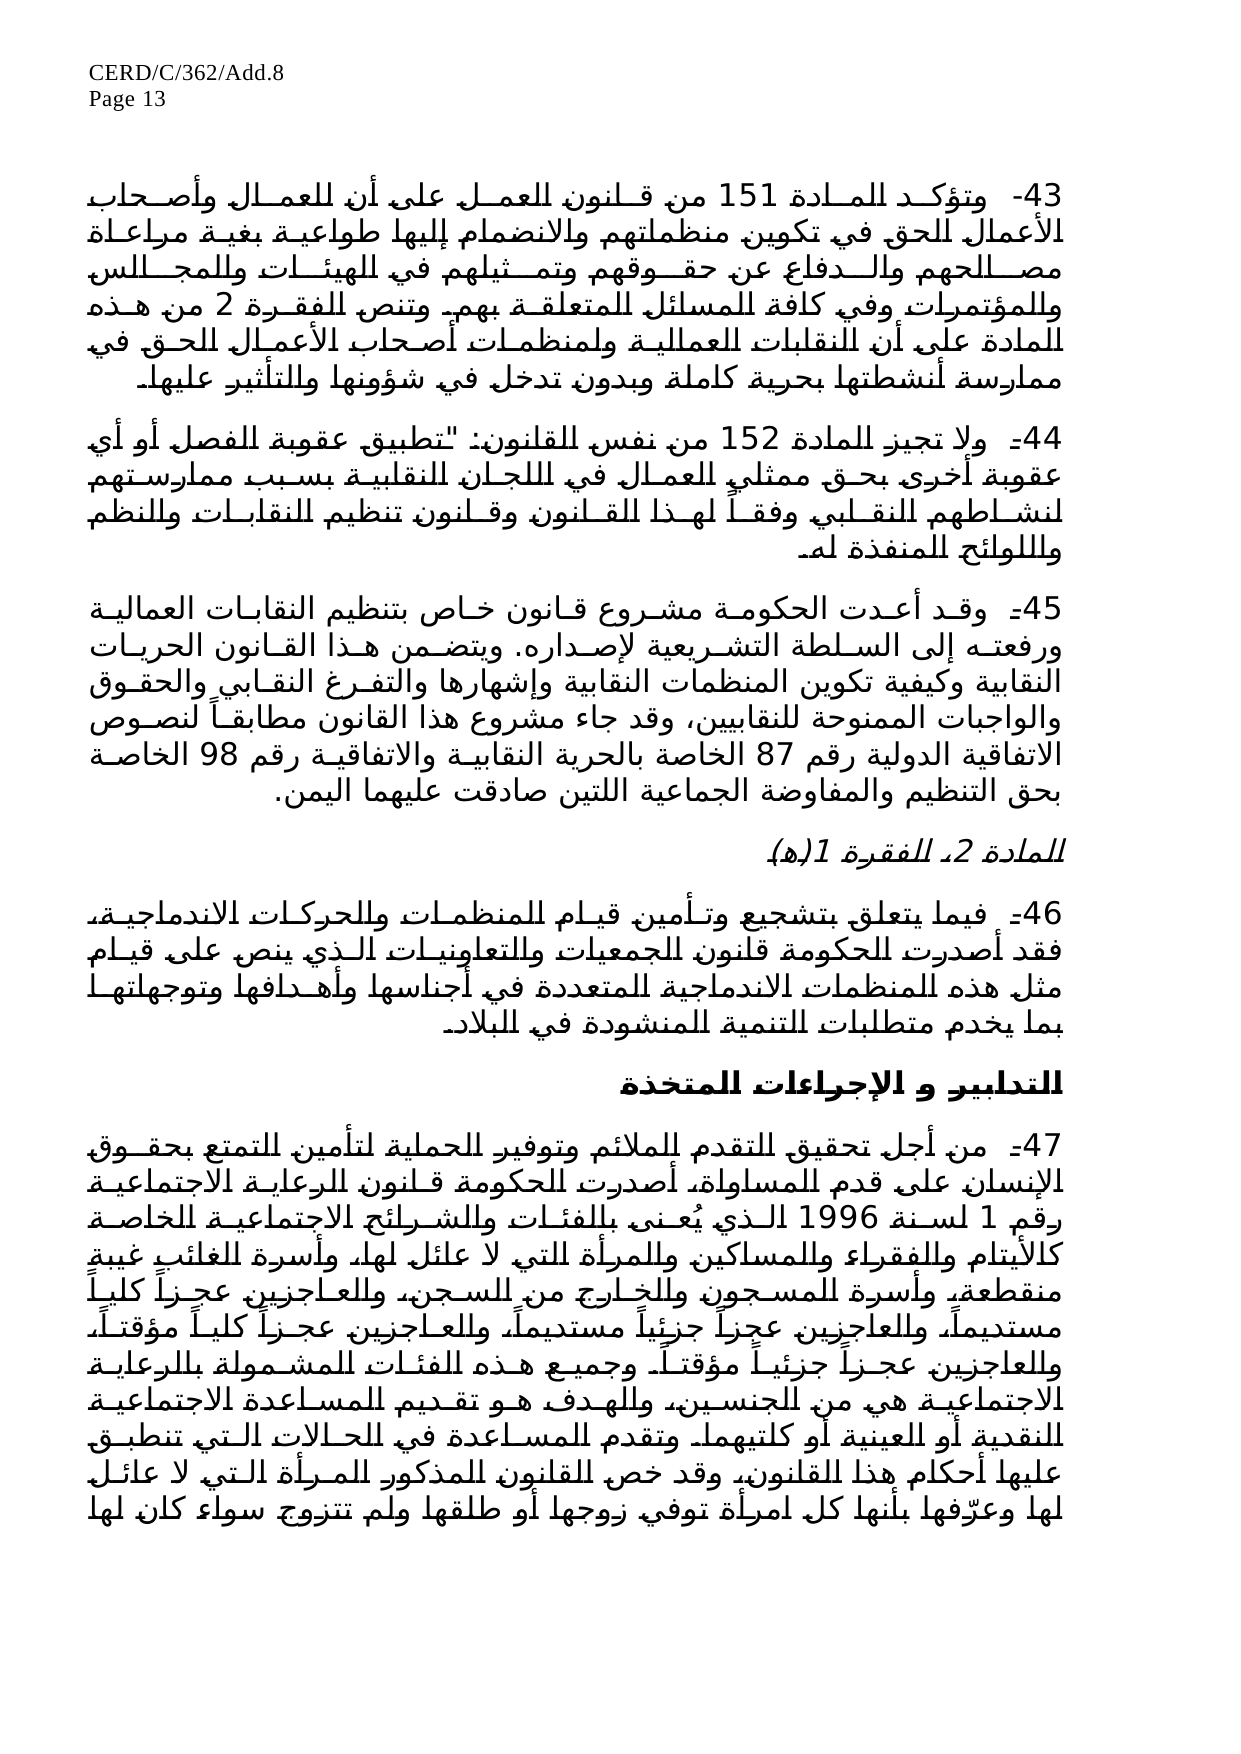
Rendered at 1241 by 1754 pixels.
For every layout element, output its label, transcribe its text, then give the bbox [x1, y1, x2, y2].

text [88, 1127, 1063, 1527]
text 44- ولا تجيز المادة 152 من نفس القانون: "تطبيق عقوبة الفصل أو أي عقوبة أخرى بحق ممثلي العمال في اللجان النقابية بسبب ممارستهم لنشاطهم النقابي وفقاً لهذا القانون وقانون تنظيم النقابات والنظم واللوائح المنفذة له. [88, 420, 1063, 566]
text 43- وتؤكد المادة 151 من قانون العمل على أن للعمال وأصحاب الأعمال الحق في تكوين منظماتهم والانضمام إليها طواعية بغية مراعاة مصالحهم والدفاع عن حقوقهم وتمثيلهم في الهيئات والمجالس والمؤتمرات وفي كافة المسائل المتعلقة بهم. وتنص الفقرة 2 من هذه المادة على أن النقابات العمالية ولمنظمات أصحاب الأعمال الحق في ممارسة أنشطتها بحرية كاملة وبدون تدخل في شؤونها والتأثير عليها. [88, 177, 1063, 395]
subtitle التدابير و الإجراءات المتخذة [88, 1066, 1063, 1102]
text المادة 2، الفقرة 1(ه‍) [88, 834, 1063, 870]
text 46- فيما يتعلق بتشجيع وتأمين قيام المنظمات والحركات الاندماجية، فقد أصدرت الحكومة قانون الجمعيات والتعاونيات الذي ينص على قيام مثل هذه المنظمات الاندماجية المتعددة في أجناسها وأهدافها وتوجهاتها بما يخدم متطلبات التنمية المنشودة في البلاد. [88, 895, 1063, 1041]
text 45- وقد أعدت الحكومة مشروع قانون خاص بتنظيم النقابات العمالية ورفعته إلى السلطة التشريعية لإصداره. ويتضمن هذا القانون الحريات النقابية وكيفية تكوين المنظمات النقابية وإشهارها والتفرغ النقابي والحقوق والواجبات الممنوحة للنقابيين، وقد جاء مشروع هذا القانون مطابقاً لنصوص الاتفاقية الدولية رقم 87 الخاصة بالحرية النقابية والاتفاقية رقم 98 الخاصة بحق التنظيم والمفاوضة الجماعية اللتين صادقت عليهما اليمن. [88, 591, 1063, 809]
